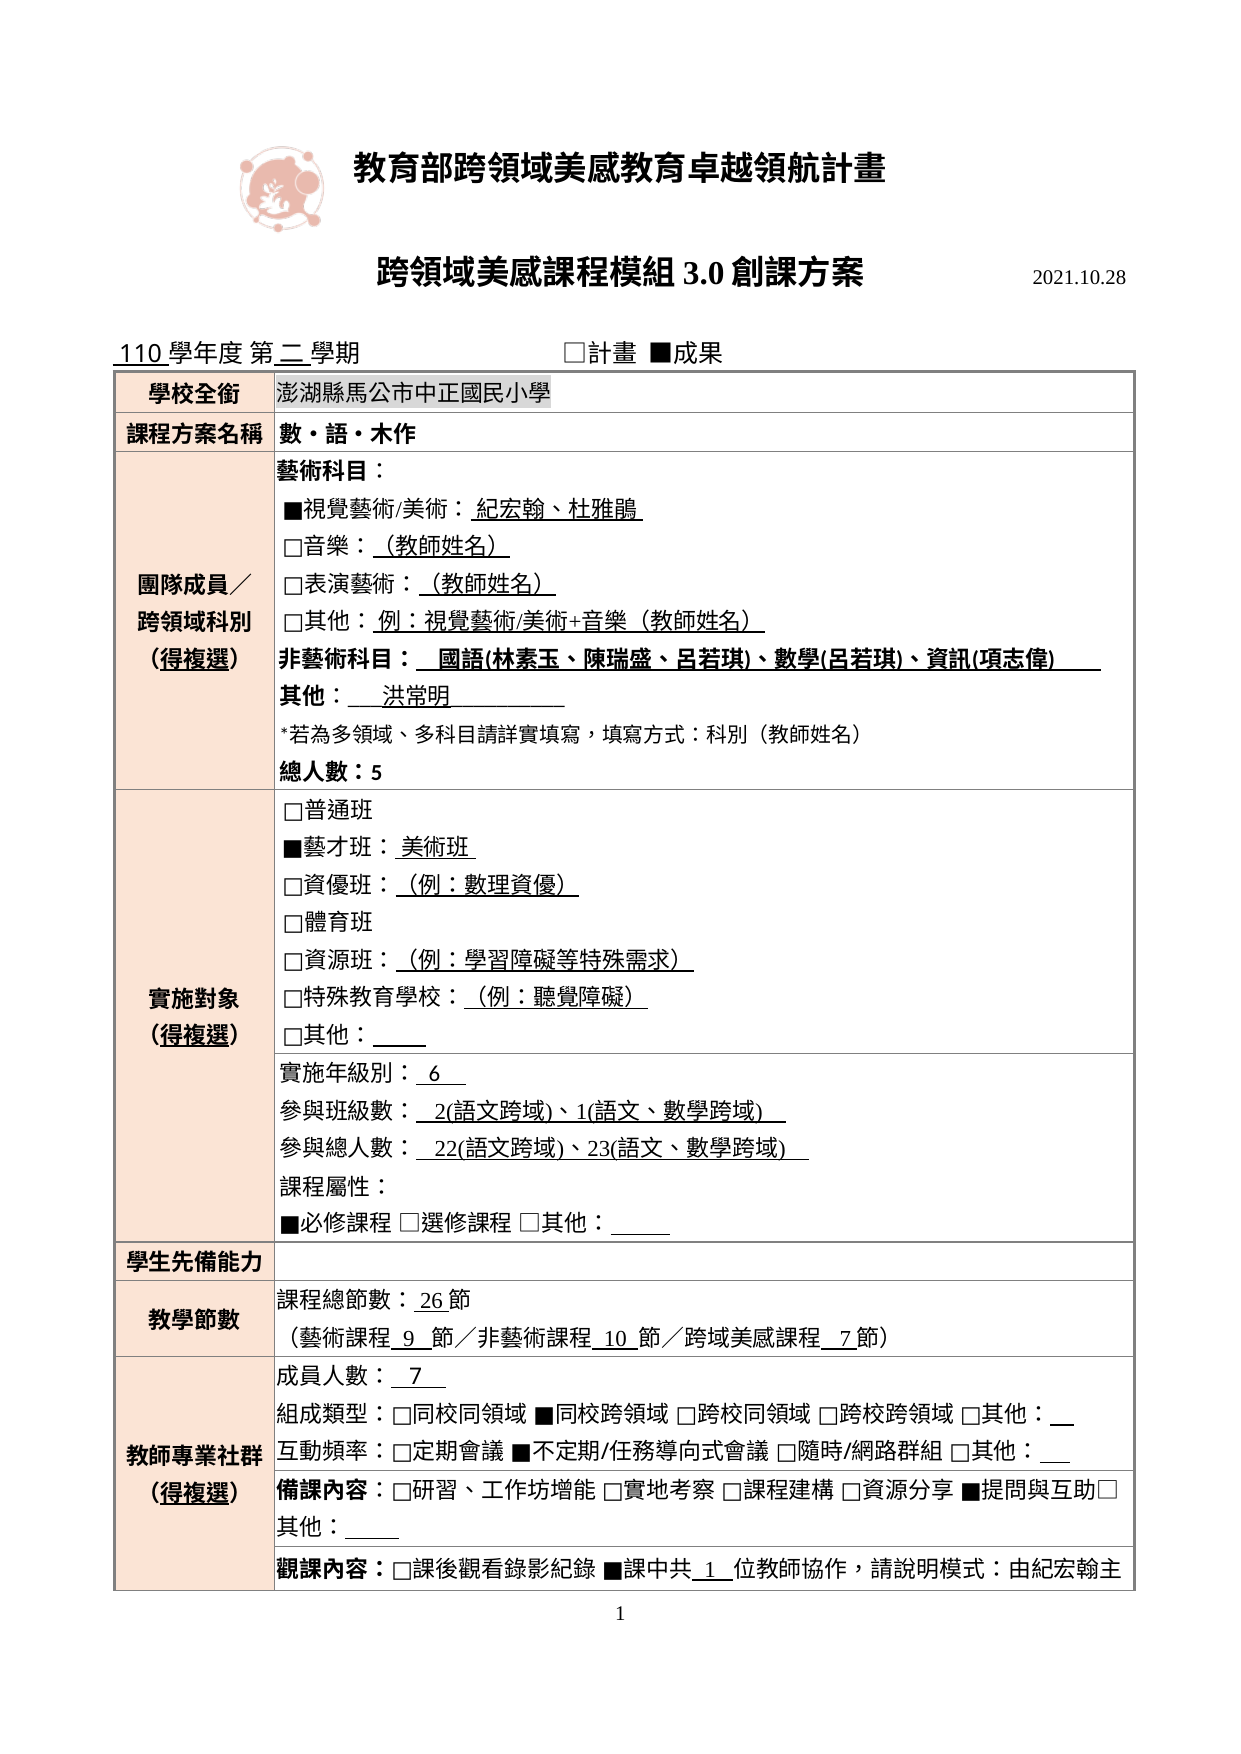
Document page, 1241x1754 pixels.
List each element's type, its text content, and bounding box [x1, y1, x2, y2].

table_header 學校全銜 [116, 373, 274, 412]
table_cell □普通班 ■藝才班： 美術班 □資優班：（例：數理資優） □體育班 □資源班：（例：學習障礙等特殊需求） □特殊教育學校：（例：聽覺障礙） □其他： [275, 790, 1133, 1053]
table_cell 課程總節數： 26 節 （藝術課程 9 節／非藝術課程 10 節／跨域美感課程 7 節） [275, 1281, 1133, 1356]
table_cell 實施對象 （得複選） [116, 790, 274, 1241]
table_cell [275, 1243, 1133, 1280]
table_cell 數‧語‧木作 [275, 413, 1133, 451]
table_cell 備課內容：□研習、工作坊增能 □實地考察 □課程建構 □資源分享 ■提問與互助□其他： [275, 1471, 1133, 1546]
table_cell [275, 1547, 1133, 1590]
table_cell 團隊成員／ 跨領域科別 （得複選） [116, 452, 274, 789]
table_header 澎湖縣馬公市中正國民小學 [275, 373, 1133, 412]
text 110 學年度 第 二 學期 □計畫 ■成果 [112, 332, 1128, 370]
text 跨領域美感課程模組3.0創課方案 [112, 232, 1128, 307]
table_cell 藝術科目： ■視覺藝術/美術： 紀宏翰、杜雅鵑 □音樂：（教師姓名） □表演藝術：（教師姓名） □其他： 例：視覺藝術/美術+音樂（教師姓名） 非藝術科目： 國語(林素玉、陳瑞盛、呂若琪)、數學(呂若琪)、資訊(項志偉) 其他：___洪常明__________ *若為多領域、多科目請詳實填寫，填寫方式：科別（教師姓名） 總人數：5 [275, 452, 1133, 789]
table_cell 教學節數 [116, 1281, 274, 1356]
text 教育部跨領域美感教育卓越領航計畫 [112, 128, 1128, 203]
table_cell 學生先備能力 [116, 1243, 274, 1280]
table_cell 實施年級別： 6 參與班級數： 2(語文跨域)、1(語文、數學跨域) 參與總人數： 22(語文跨域)、23(語文、數學跨域) 課程屬性： ■必修課程 □選修課程 □其他： [275, 1054, 1133, 1241]
table_cell 課程方案名稱 [116, 413, 274, 451]
table_cell 成員人數： 7 組成類型：□同校同領域 ■同校跨領域 □跨校同領域 □跨校跨領域 □其他： 互動頻率：□定期會議 ■不定期/任務導向式會議 □隨時/網路群組 □其他： [275, 1357, 1133, 1469]
table_cell 教師專業社群 （得複選） [116, 1357, 274, 1590]
